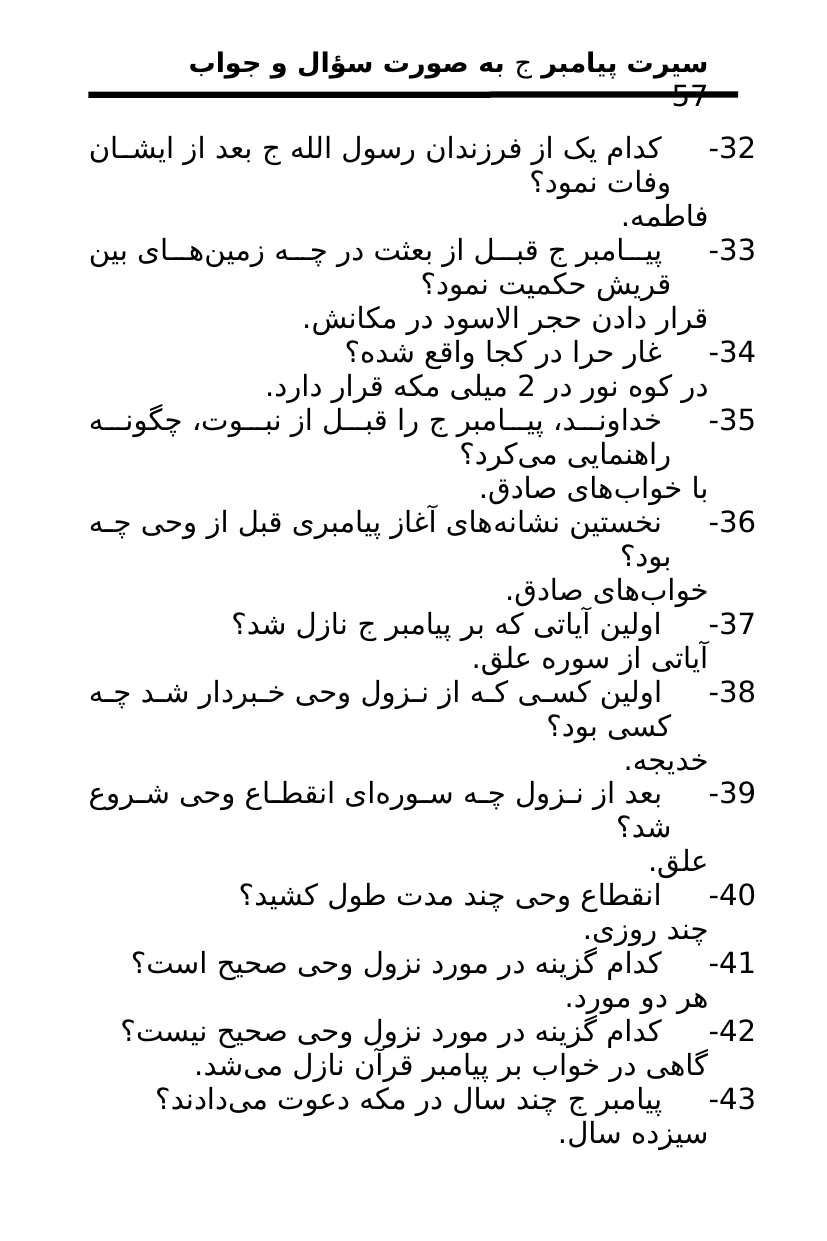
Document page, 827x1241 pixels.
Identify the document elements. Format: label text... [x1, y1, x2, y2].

list اولین آیاتی که بر پیامبر ج نازل شد؟ [89, 607, 708, 641]
list پیامبر ج قبل از بعثت در چه زمین‌های بین قریش حکمیت نمود؟ [89, 233, 708, 301]
text سیزده سال. [89, 1116, 708, 1150]
text قرار دادن حجر الاسود در مکانش. [89, 301, 708, 335]
text فاطمه. [89, 199, 708, 233]
list غار حرا در کجا واقع شده؟ [89, 335, 708, 369]
list خداوند، پیامبر ج را قبل از نبوت، چگونه راهنمایی می‌کرد؟ [89, 403, 708, 471]
text خدیجه. [89, 743, 708, 777]
text علق. [89, 845, 708, 879]
text چند روزی. [89, 913, 708, 947]
list پیامبر ج چند سال در مکه دعوت می‌دادند؟ [89, 1082, 708, 1116]
text هر دو مورد. [89, 981, 708, 1014]
list نخستین نشانه‌های آغاز پیامبری قبل از وحی چه بود؟ [89, 505, 708, 573]
text آیاتی از سوره علق. [89, 641, 708, 675]
list کدام گزینه در مورد نزول وحی صحیح نیست؟ [89, 1014, 708, 1048]
text در کوه نور در 2 میلی مکه قرار دارد. [89, 369, 708, 403]
text خواب‌های صادق. [89, 573, 708, 607]
list کدام یک از فرزندان رسول الله ج بعد از ایشان وفات نمود؟ [89, 132, 708, 199]
text با خواب‌های صادق. [89, 471, 708, 505]
list کدام گزینه در مورد نزول وحی صحیح است؟ [89, 947, 708, 981]
list بعد از نزول چه سوره‌ای انقطاع وحی شروع شد؟ [89, 777, 708, 845]
list اولین کسی که از نزول وحی خبردار شد چه کسی بود؟ [89, 675, 708, 743]
list انقطاع وحی چند مدت طول کشید؟ [89, 879, 708, 913]
text گاهی در خواب بر پیامبر قرآن نازل می‌شد. [89, 1048, 708, 1082]
